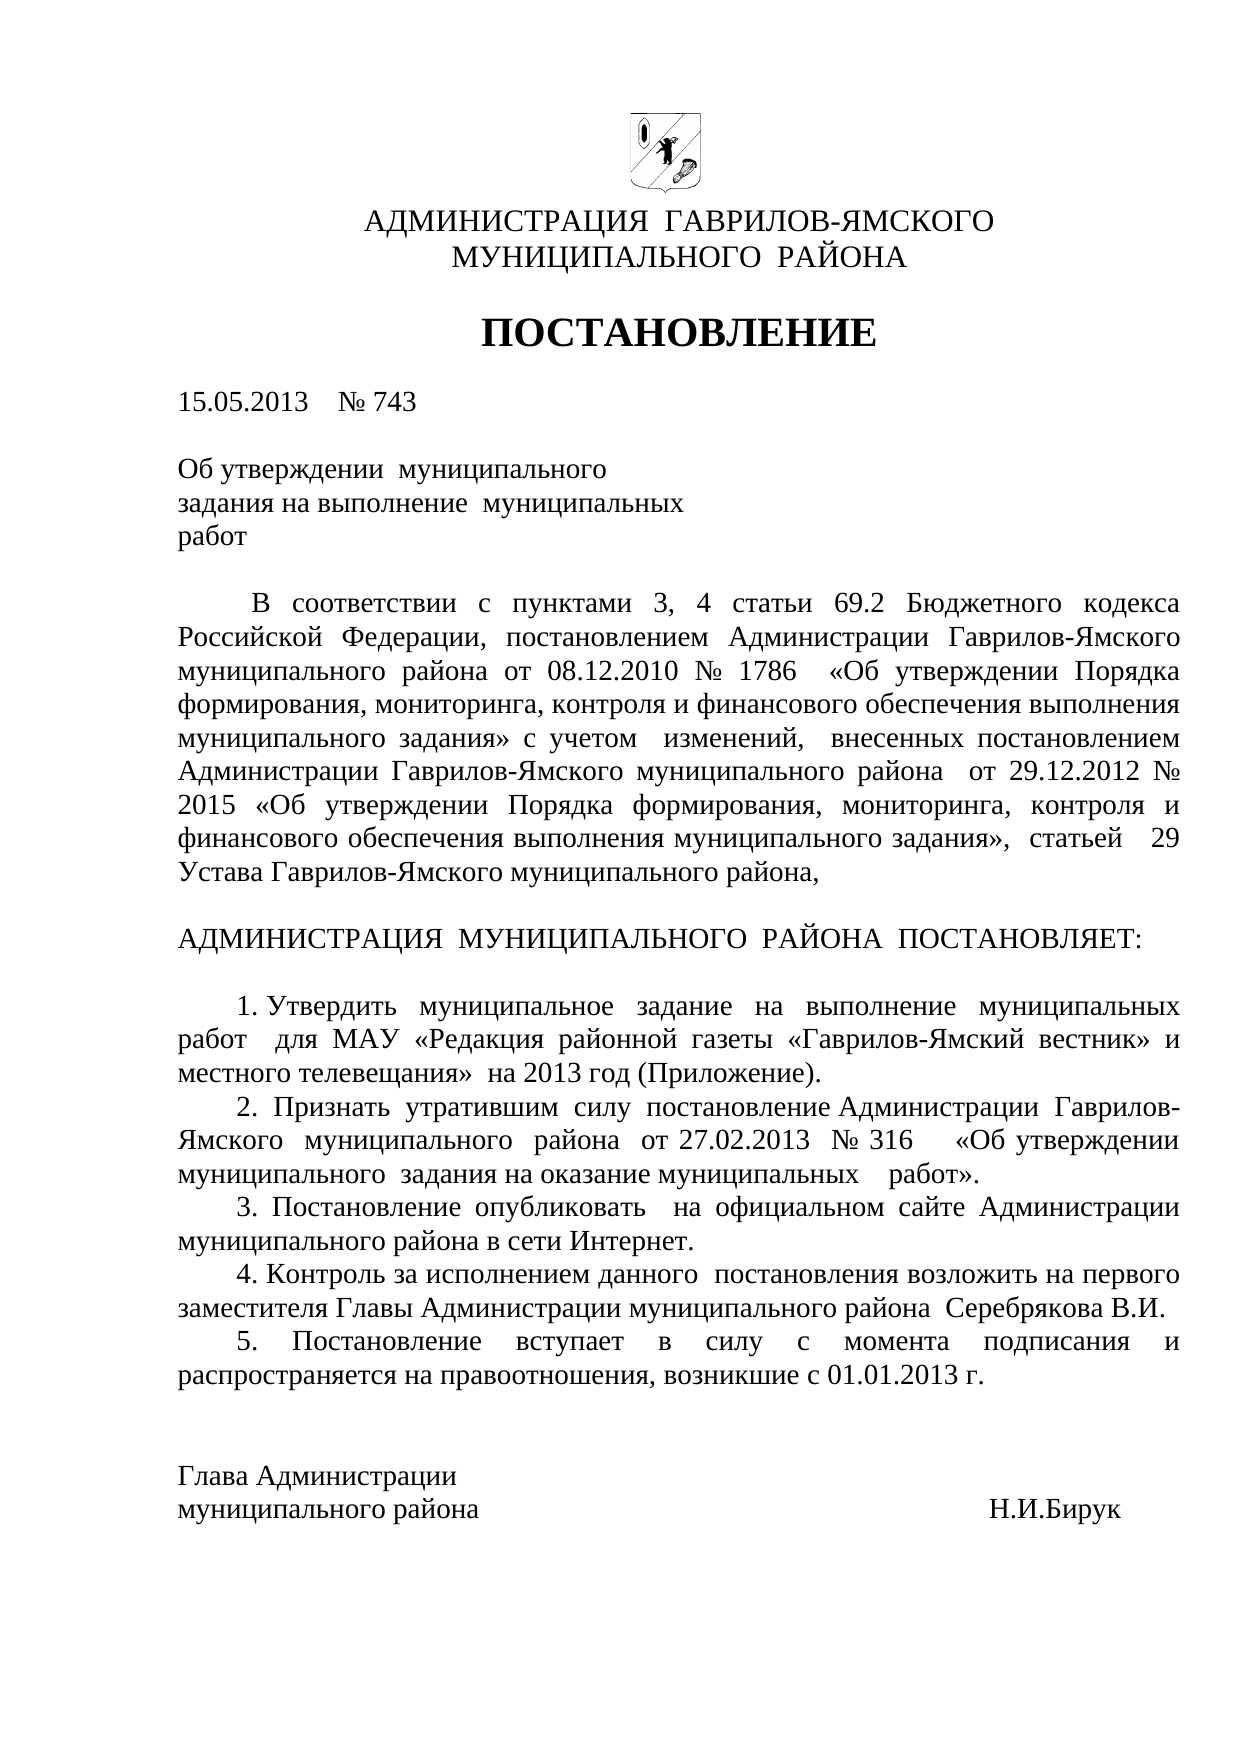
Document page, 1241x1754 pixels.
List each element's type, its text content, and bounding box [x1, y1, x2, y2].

text задания на выполнение муниципальных [177, 485, 1181, 518]
text 3. Постановление опубликовать на официальном сайте Администрации муниципального района в сети Интернет. [177, 1189, 1181, 1256]
text ПОСТАНОВЛЕНИЕ [177, 308, 1181, 356]
text Глава Администрации [177, 1458, 1181, 1491]
text АДМИНИСТРАЦИЯ МУНИЦИПАЛЬНОГО РАЙОНА ПОСТАНОВЛЯЕТ: [177, 921, 1181, 954]
list Утвердить муниципальное задание на выполнение муниципальных работ для МАУ «Редакция районной газеты «Гаврилов-Ямский вестник» и местного телевещания» на 2013 год (Приложение). [177, 988, 1181, 1089]
text 4. Контроль за исполнением данного постановления возложить на первого заместителя Главы Администрации муниципального района Серебрякова В.И. [177, 1256, 1181, 1323]
text муниципального района Н.И.Бирук [177, 1491, 1181, 1525]
text Об утверждении муниципального [177, 451, 1181, 485]
text 5. Постановление вступает в силу с момента подписания и распространяется на правоотношения, возникшие с 01.01.2013 г. [177, 1323, 1181, 1391]
text МУНИЦИПАЛЬНОГО РАЙОНА [177, 238, 1181, 274]
picture [630, 113, 701, 193]
text работ [177, 518, 1181, 552]
text АДМИНИСТРАЦИЯ ГАВРИЛОВ-ЯМСКОГО [177, 202, 1181, 238]
text 2. Признать утратившим силу постановление Администрации Гаврилов-Ямского муниципального района от 27.02.2013 № 316 «Об утверждении муниципального задания на оказание муниципальных работ». [177, 1089, 1181, 1189]
text 15.05.2013 № 743 [177, 384, 1181, 418]
text В соответствии с пунктами 3, 4 статьи 69.2 Бюджетного кодекса Российской Федерации, постановлением Администрации Гаврилов-Ямского муниципального района от 08.12.2010 № 1786 «Об утверждении Порядка формирования, мониторинга, контроля и финансового обеспечения выполнения муниципального задания» с учетом изменений, внесенных постановлением Администрации Гаврилов-Ямского муниципального района от 29.12.2012 № 2015 «Об утверждении Порядка формирования, мониторинга, контроля и финансового обеспечения выполнения муниципального задания», статьей 29 Устава Гаврилов-Ямского муниципального района, [177, 586, 1181, 887]
